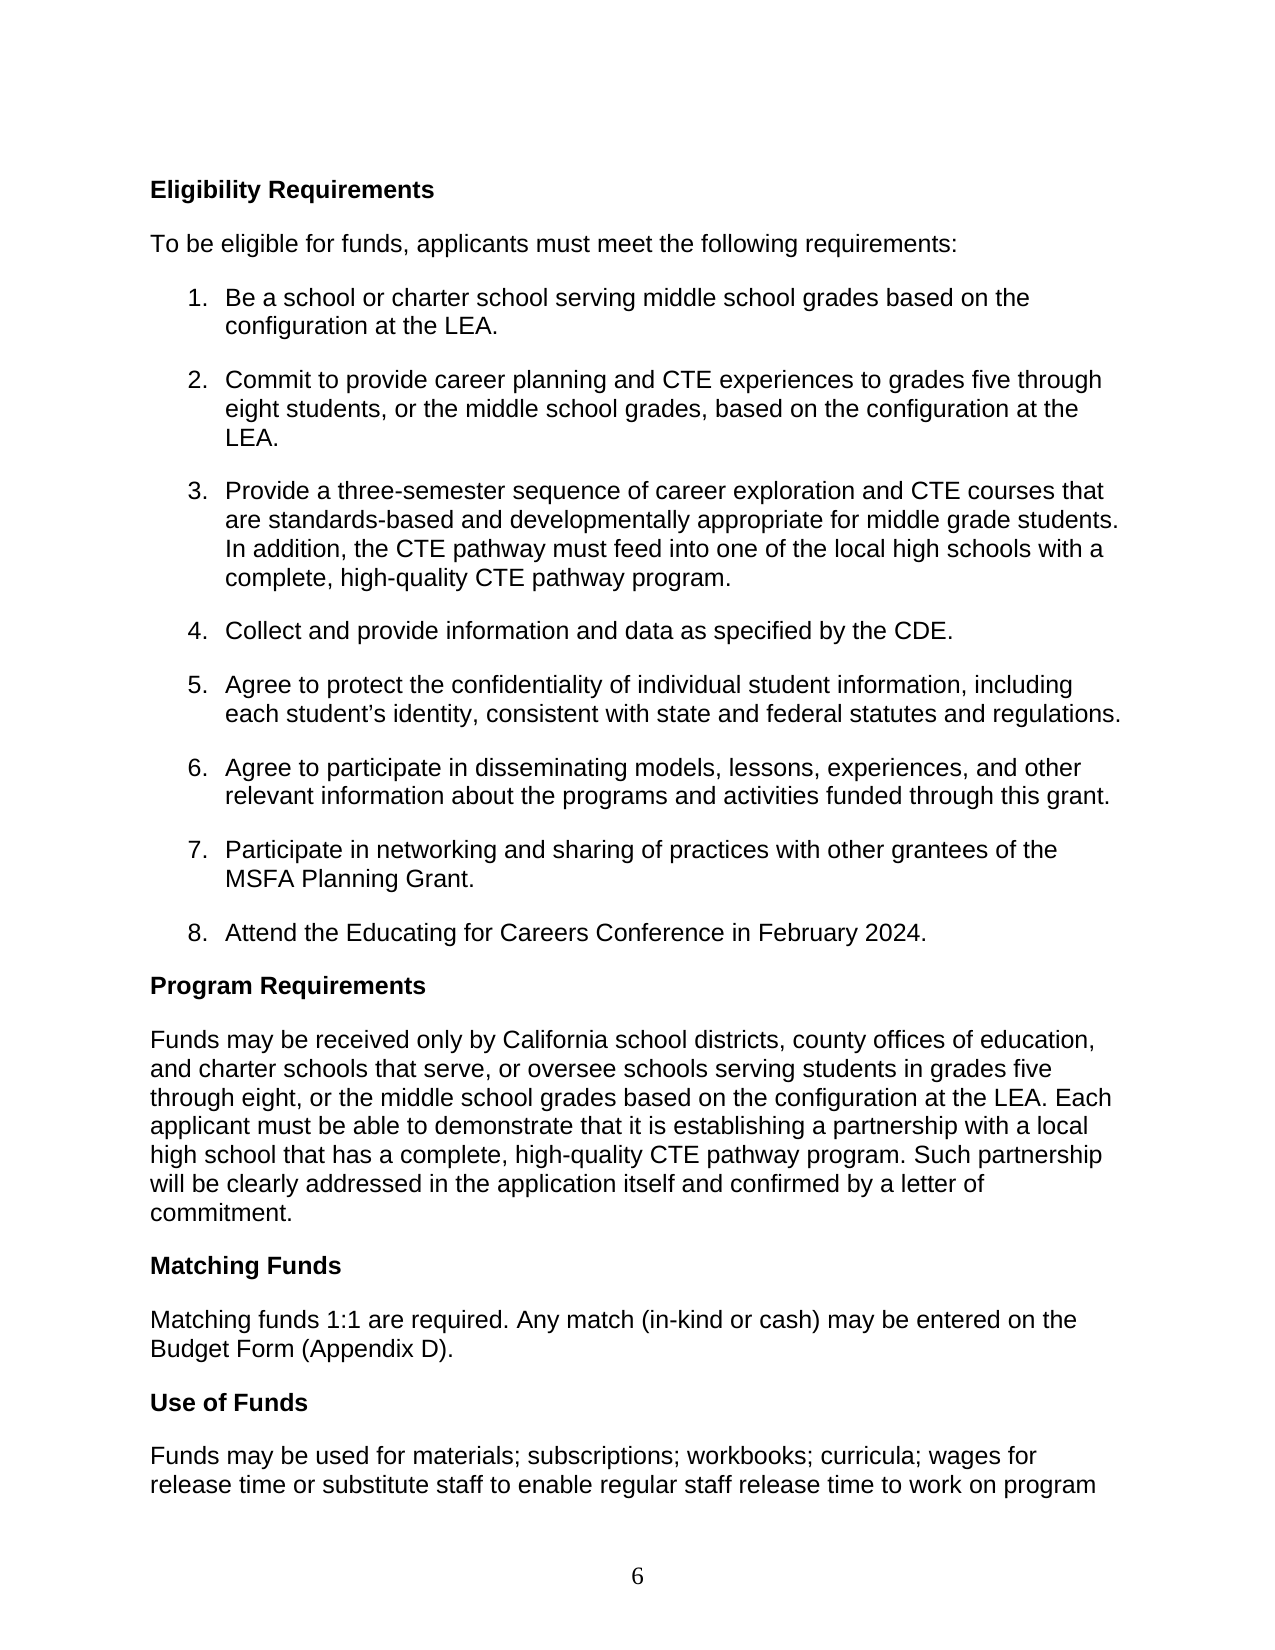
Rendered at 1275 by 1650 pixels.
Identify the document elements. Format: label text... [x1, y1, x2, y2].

list Agree to participate in disseminating models, lessons, experiences, and other relevant information about the programs and activities funded through this grant. [187, 752, 1125, 810]
list Collect and provide information and data as specified by the CDE. [187, 616, 1125, 645]
list Agree to protect the confidentiality of individual student information, including each student’s identity, consistent with state and federal statutes and regulations. [187, 670, 1125, 727]
list Be a school or charter school serving middle school grades based on the configuration at the LEA. [187, 282, 1125, 340]
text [150, 1441, 1125, 1499]
subtitle Matching Funds [150, 1251, 1125, 1280]
text Funds may be received only by California school districts, county offices of education, and charter schools that serve, or oversee schools serving students in grades five through eight, or the middle school grades based on the configuration at the LEA. Each applicant must be able to demonstrate that it is establishing a partnership with a local high school that has a complete, high-quality CTE pathway program. Such partnership will be clearly addressed in the application itself and confirmed by a letter of commitment. [150, 1025, 1125, 1226]
list Attend the Educating for Careers Conference in February 2024. [187, 917, 1125, 946]
subtitle Program Requirements [150, 971, 1125, 1000]
text To be eligible for funds, applicants must meet the following requirements: [150, 229, 1125, 257]
list Participate in networking and sharing of practices with other grantees of the MSFA Planning Grant. [187, 835, 1125, 892]
subtitle Use of Funds [150, 1388, 1125, 1416]
subtitle Eligibility Requirements [150, 175, 1125, 204]
text Matching funds 1:1 are required. Any match (in-kind or cash) may be entered on the Budget Form (Appendix D). [150, 1305, 1125, 1363]
list Commit to provide career planning and CTE experiences to grades five through eight students, or the middle school grades, based on the configuration at the LEA. [187, 365, 1125, 451]
list Provide a three-semester sequence of career exploration and CTE courses that are standards-based and developmentally appropriate for middle grade students. In addition, the CTE pathway must feed into one of the local high schools with a complete, high-quality CTE pathway program. [187, 476, 1125, 591]
